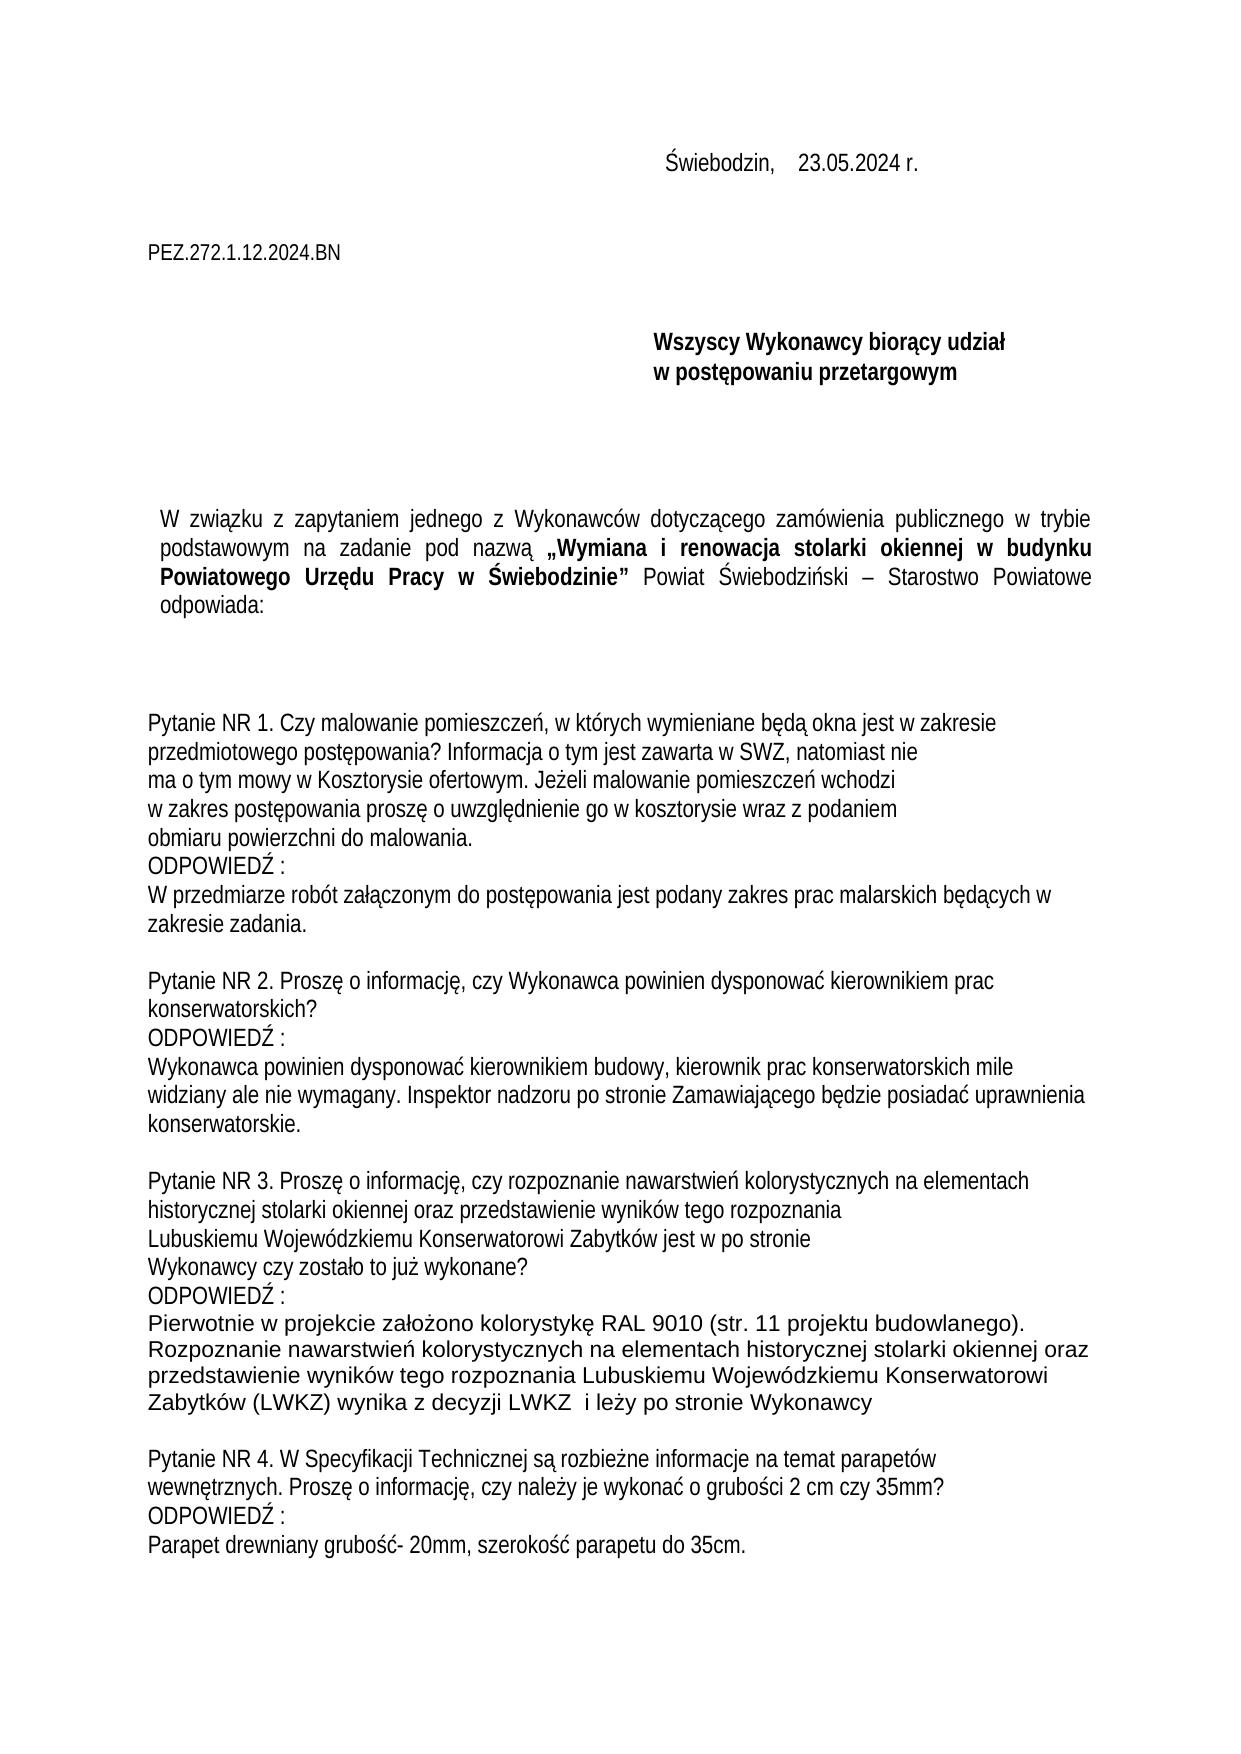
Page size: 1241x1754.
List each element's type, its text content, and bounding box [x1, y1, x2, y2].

text ODPOWIEDŹ : [148, 1281, 1093, 1309]
text ODPOWIEDŹ : [148, 1501, 1093, 1529]
text W związku z zapytaniem jednego z Wykonawców dotyczącego zamówienia publicznego w trybie podstawowym na zadanie pod nazwą „Wymiana i renowacja stolarki okiennej w budynku Powiatowego Urzędu Pracy w Świebodzinie” Powiat Świebodziński – Starostwo Powiatowe odpowiada: [160, 504, 1093, 619]
text Pytanie NR 2. Proszę o informację, czy Wykonawca powinien dysponować kierownikiem prac [148, 966, 1093, 994]
text ODPOWIEDŹ : [148, 1023, 1093, 1052]
text PEZ.272.1.12.2024.BN [148, 238, 1093, 265]
text Wykonawca powinien dysponować kierownikiem budowy, kierownik prac konserwatorskich mile widziany ale nie wymagany. Inspektor nadzoru po stronie Zamawiającego będzie posiadać uprawnienia konserwatorskie. [148, 1052, 1093, 1138]
text Pierwotnie w projekcie założono kolorystykę RAL 9010 (str. 11 projektu budowlanego). Rozpoznanie nawarstwień kolorystycznych na elementach historycznej stolarki okiennej oraz przedstawienie wyników tego rozpoznania Lubuskiemu Wojewódzkiemu Konserwatorowi Zabytków (LWKZ) wynika z decyzji LWKZ i leży po stronie Wykonawcy [148, 1309, 1093, 1415]
text Pytanie NR 1. Czy malowanie pomieszczeń, w których wymieniane będą okna jest w zakresie [148, 708, 1093, 737]
text wewnętrznych. Proszę o informację, czy należy je wykonać o grubości 2 cm czy 35mm? [148, 1472, 1093, 1501]
text ODPOWIEDŹ : [148, 851, 1093, 880]
text ma o tym mowy w Kosztorysie ofertowym. Jeżeli malowanie pomieszczeń wchodzi [148, 765, 1093, 794]
text Wykonawcy czy zostało to już wykonane? [148, 1252, 1093, 1281]
text Pytanie NR 3. Proszę o informację, czy rozpoznanie nawarstwień kolorystycznych na elementach historycznej stolarki okiennej oraz przedstawienie wyników tego rozpoznania [148, 1166, 1093, 1224]
text Pytanie NR 4. W Specyfikacji Technicznej są rozbieżne informacje na temat parapetów [148, 1444, 1093, 1472]
text Świebodzin, 23.05.2024 r. [148, 148, 1093, 176]
text konserwatorskich? [148, 994, 1093, 1023]
text w zakres postępowania proszę o uwzględnienie go w kosztorysie wraz z podaniem [148, 794, 1093, 823]
text Parapet drewniany grubość- 20mm, szerokość parapetu do 35cm. [148, 1529, 1093, 1558]
text Lubuskiemu Wojewódzkiemu Konserwatorowi Zabytków jest w po stronie [148, 1224, 1093, 1252]
text obmiaru powierzchni do malowania. [148, 823, 1093, 851]
text przedmiotowego postępowania? Informacja o tym jest zawarta w SWZ, natomiast nie [148, 737, 1093, 765]
text Wszyscy Wykonawcy biorący udział w postępowaniu przetargowym [148, 327, 1093, 386]
text W przedmiarze robót załączonym do postępowania jest podany zakres prac malarskich będących w zakresie zadania. [148, 880, 1093, 937]
